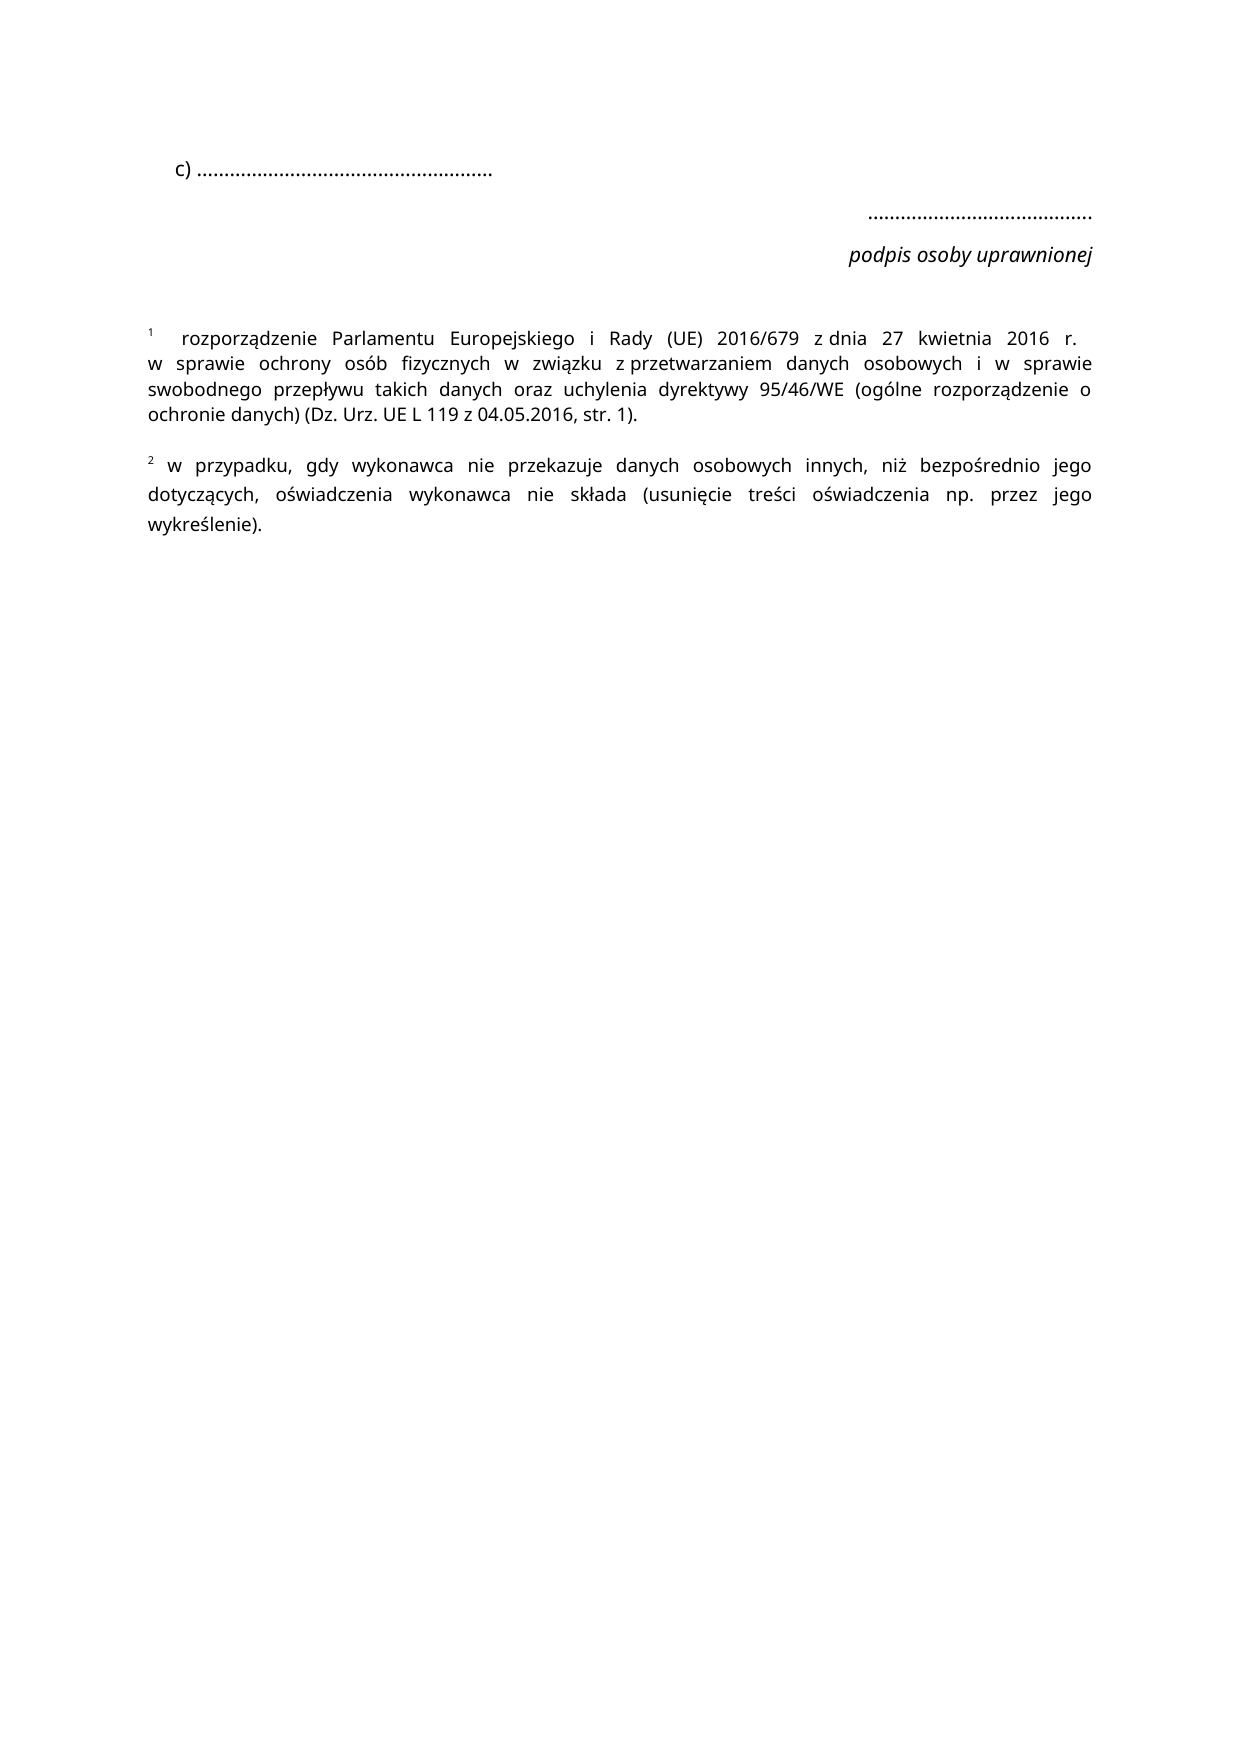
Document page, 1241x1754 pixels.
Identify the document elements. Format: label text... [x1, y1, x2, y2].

text 2 w przypadku, gdy wykonawca nie przekazuje danych osobowych innych, niż bezpośrednio jego dotyczących, oświadczenia wykonawca nie składa (usunięcie treści oświadczenia np. przez jego wykreślenie). [148, 452, 1093, 537]
text 1 rozporządzenie Parlamentu Europejskiego i Rady (UE) 2016/679 z dnia 27 kwietnia 2016 r. w sprawie ochrony osób fizycznych w związku z przetwarzaniem danych osobowych i w sprawie swobodnego przepływu takich danych oraz uchylenia dyrektywy 95/46/WE (ogólne rozporządzenie o ochronie danych) (Dz. Urz. UE L 119 z 04.05.2016, str. 1). [148, 325, 1093, 427]
text ………………………………….. [148, 197, 1093, 226]
text podpis osoby uprawnionej [148, 240, 1093, 268]
text c) ……………………………………………… [148, 154, 1093, 183]
